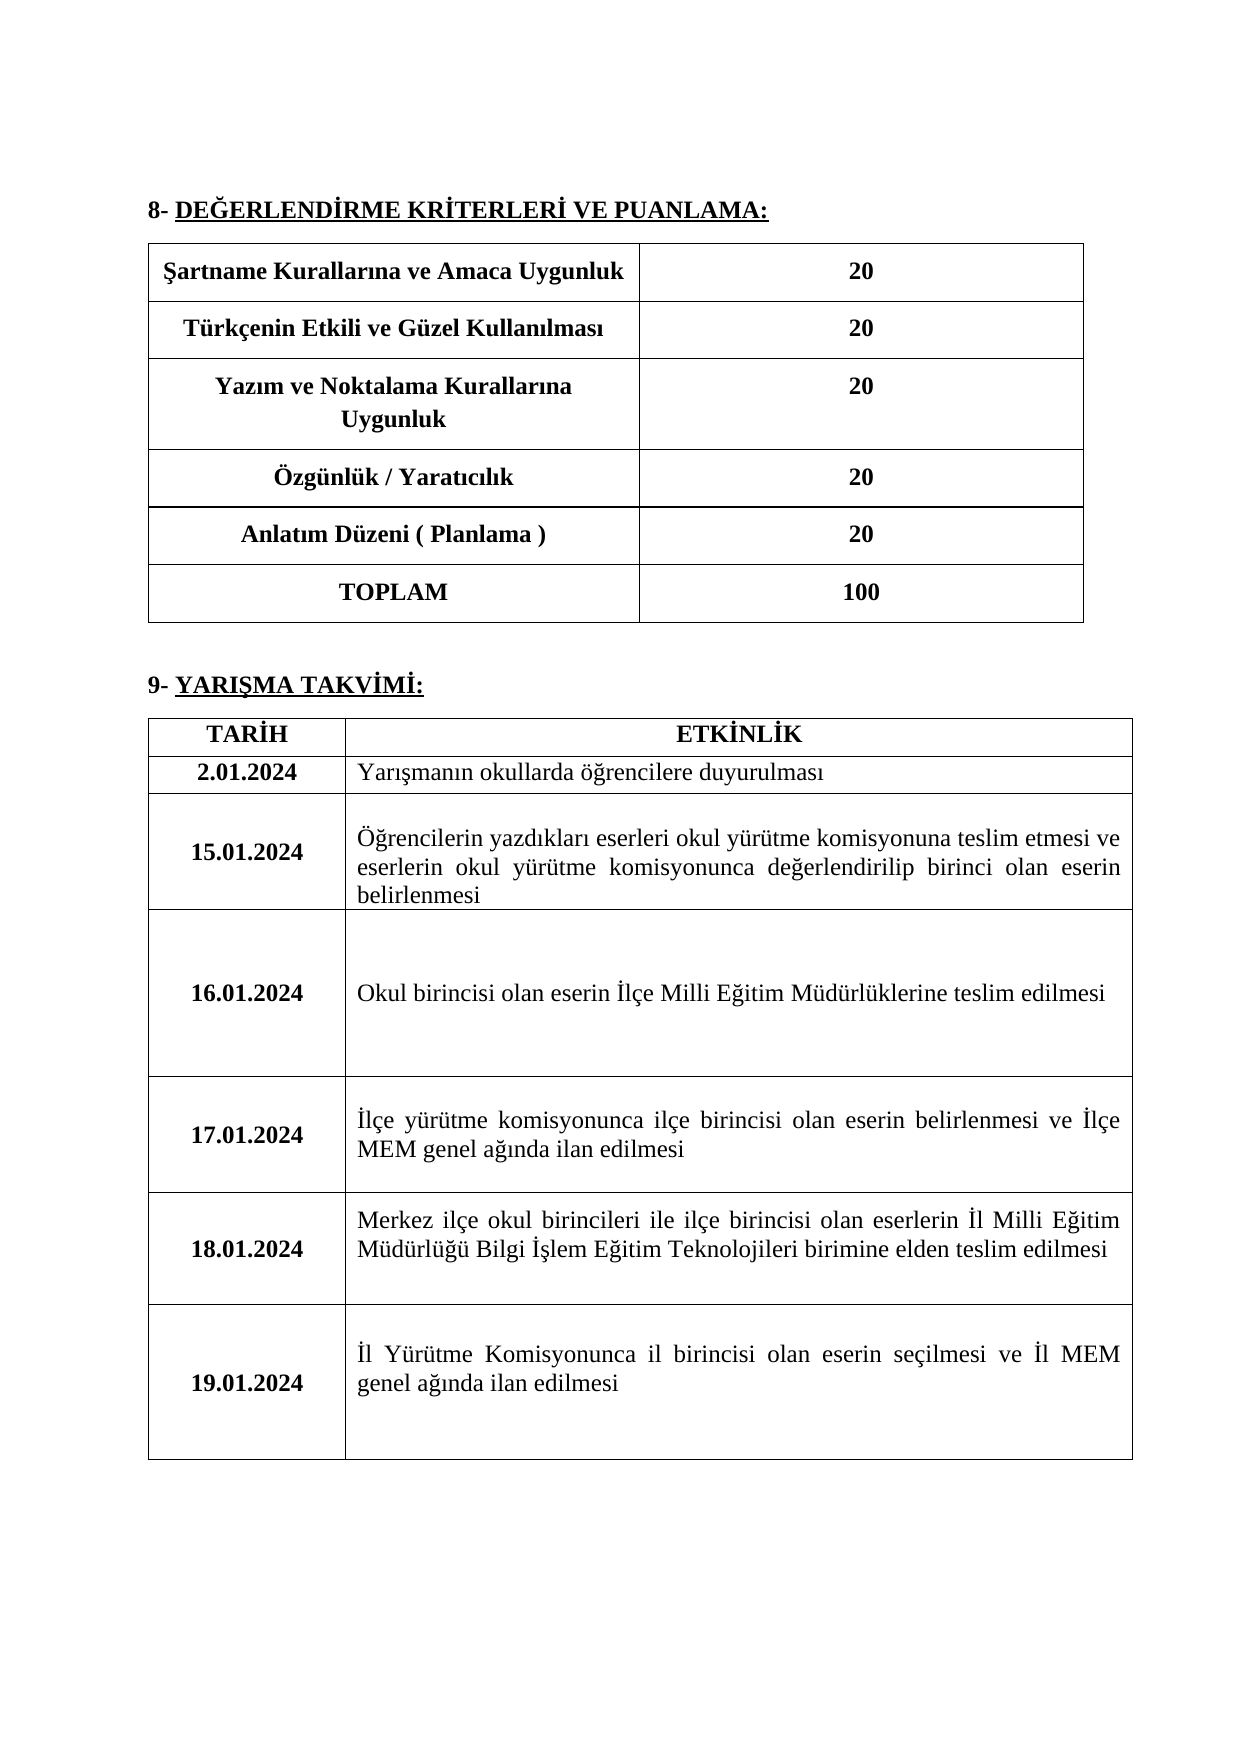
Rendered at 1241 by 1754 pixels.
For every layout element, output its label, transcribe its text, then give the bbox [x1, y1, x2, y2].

table_cell 20 [640, 302, 1083, 358]
table_cell 17.01.2024 [149, 1077, 345, 1192]
table_cell Okul birincisi olan eserin İlçe Milli Eğitim Müdürlüklerine teslim edilmesi [346, 910, 1132, 1076]
table_cell 2.01.2024 [149, 757, 345, 793]
table_header 20 [640, 244, 1083, 301]
table_cell Yazım ve Noktalama Kurallarına Uygunluk [149, 359, 639, 449]
table_cell 20 [640, 450, 1083, 506]
table_header TARİH [149, 719, 345, 756]
text 8- DEĞERLENDİRME KRİTERLERİ VE PUANLAMA: [148, 195, 1093, 224]
table_header Şartname Kurallarına ve Amaca Uygunluk [149, 244, 639, 301]
text 9- YARIŞMA TAKVİMİ: [148, 670, 1093, 699]
table_header ETKİNLİK [346, 719, 1132, 756]
table_cell Anlatım Düzeni ( Planlama ) [149, 508, 639, 564]
table_cell İl Yürütme Komisyonunca il birincisi olan eserin seçilmesi ve İl MEM genel ağında ilan edilmesi [346, 1305, 1132, 1459]
table_cell 20 [640, 359, 1083, 449]
table_cell Türkçenin Etkili ve Güzel Kullanılması [149, 302, 639, 358]
table_cell Öğrencilerin yazdıkları eserleri okul yürütme komisyonuna teslim etmesi ve eserlerin okul yürütme komisyonunca değerlendirilip birinci olan eserin belirlenmesi [346, 794, 1132, 909]
table_cell 18.01.2024 [149, 1193, 345, 1304]
table_cell 16.01.2024 [149, 910, 345, 1076]
table_cell 15.01.2024 [149, 794, 345, 909]
table_cell 19.01.2024 [149, 1305, 345, 1459]
table_cell TOPLAM [149, 565, 639, 622]
table_cell Merkez ilçe okul birincileri ile ilçe birincisi olan eserlerin İl Milli Eğitim Müdürlüğü Bilgi İşlem Eğitim Teknolojileri birimine elden teslim edilmesi [346, 1193, 1132, 1304]
table_cell Yarışmanın okullarda öğrencilere duyurulması [346, 757, 1132, 793]
table_cell 100 [640, 565, 1083, 622]
table_cell Özgünlük / Yaratıcılık [149, 450, 639, 506]
table_cell 20 [640, 508, 1083, 564]
table_cell İlçe yürütme komisyonunca ilçe birincisi olan eserin belirlenmesi ve İlçe MEM genel ağında ilan edilmesi [346, 1077, 1132, 1192]
